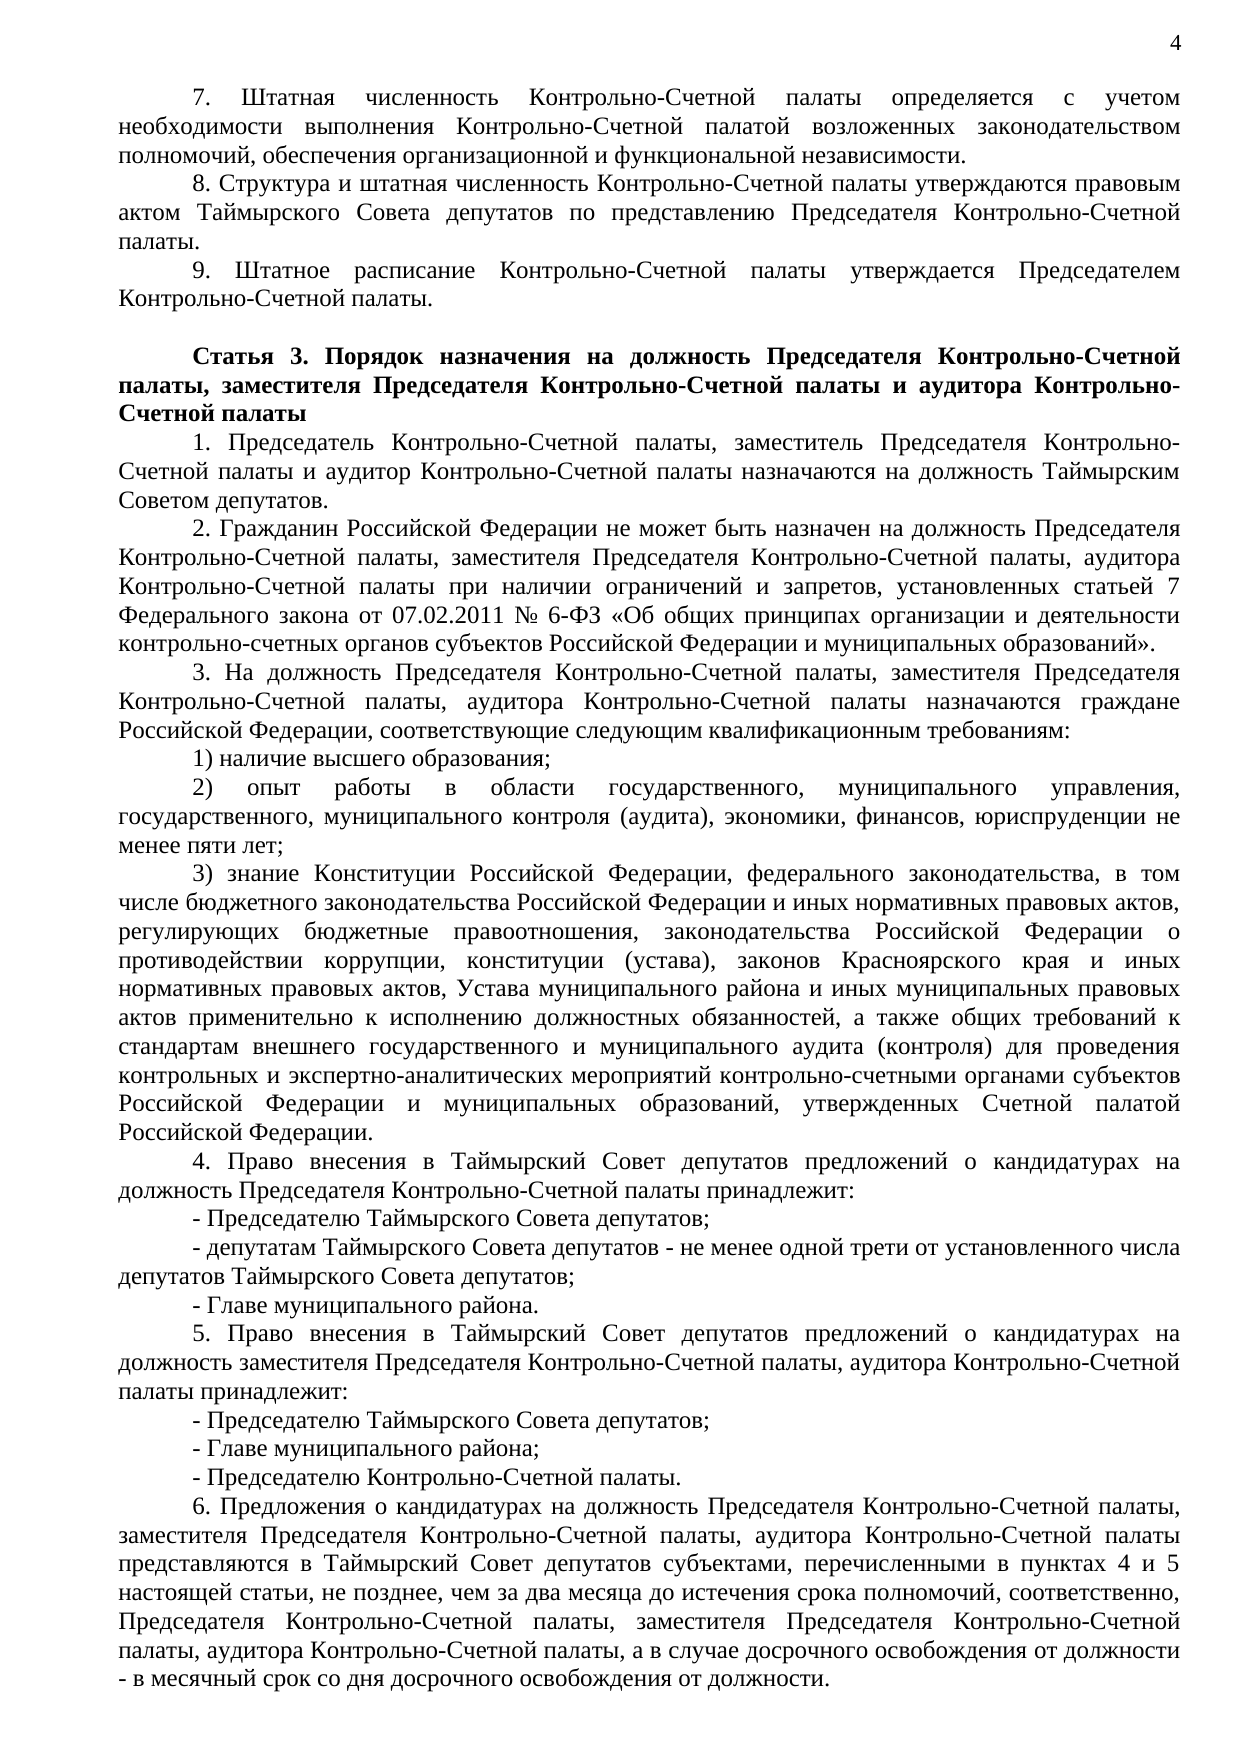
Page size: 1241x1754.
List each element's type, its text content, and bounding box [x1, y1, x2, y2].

text - Председателю Таймырского Совета депутатов; [118, 1405, 1181, 1433]
text - Председателю Контрольно-Счетной палаты. [118, 1462, 1181, 1491]
text 4. Право внесения в Таймырский Совет депутатов предложений о кандидатурах на должность Председателя Контрольно-Счетной палаты принадлежит: [118, 1146, 1181, 1203]
text 1. Председатель Контрольно-Счетной палаты, заместитель Председателя Контрольно-Счетной палаты и аудитор Контрольно-Счетной палаты назначаются на должность Таймырским Советом депутатов. [118, 427, 1181, 513]
text - Главе муниципального района; [118, 1433, 1181, 1462]
text - Председателю Таймырского Совета депутатов; [118, 1203, 1181, 1232]
text 1) наличие высшего образования; [118, 743, 1181, 772]
text 5. Право внесения в Таймырский Совет депутатов предложений о кандидатурах на должность заместителя Председателя Контрольно-Счетной палаты, аудитора Контрольно-Счетной палаты принадлежит: [118, 1318, 1181, 1405]
text 3. На должность Председателя Контрольно-Счетной палаты, заместителя Председателя Контрольно-Счетной палаты, аудитора Контрольно-Счетной палаты назначаются граждане Российской Федерации, соответствующие следующим квалификационным требованиям: [118, 657, 1181, 743]
text - депутатам Таймырского Совета депутатов - не менее одной трети от установленного числа депутатов Таймырского Совета депутатов; [118, 1232, 1181, 1290]
text 3) знание Конституции Российской Федерации, федерального законодательства, в том числе бюджетного законодательства Российской Федерации и иных нормативных правовых актов, регулирующих бюджетные правоотношения, законодательства Российской Федерации о противодействии коррупции, конституции (устава), законов Красноярского края и иных нормативных правовых актов, Устава муниципального района и иных муниципальных правовых актов применительно к исполнению должностных обязанностей, а также общих требований к стандартам внешнего государственного и муниципального аудита (контроля) для проведения контрольных и экспертно-аналитических мероприятий контрольно-счетными органами субъектов Российской Федерации и муниципальных образований, утвержденных Счетной палатой Российской Федерации. [118, 858, 1181, 1146]
text 9. Штатное расписание Контрольно-Счетной палаты утверждается Председателем Контрольно-Счетной палаты. [118, 255, 1181, 312]
text 7. Штатная численность Контрольно-Счетной палаты определяется с учетом необходимости выполнения Контрольно-Счетной палатой возложенных законодательством полномочий, обеспечения организационной и функциональной независимости. [118, 82, 1181, 168]
text 6. Предложения о кандидатурах на должность Председателя Контрольно-Счетной палаты, заместителя Председателя Контрольно-Счетной палаты, аудитора Контрольно-Счетной палаты представляются в Таймырский Совет депутатов субъектами, перечисленными в пунктах 4 и 5 настоящей статьи, не позднее, чем за два месяца до истечения срока полномочий, соответственно, Председателя Контрольно-Счетной палаты, заместителя Председателя Контрольно-Счетной палаты, аудитора Контрольно-Счетной палаты, а в случае досрочного освобождения от должности - в месячный срок со дня досрочного освобождения от должности. [118, 1491, 1181, 1692]
text 2. Гражданин Российской Федерации не может быть назначен на должность Председателя Контрольно-Счетной палаты, заместителя Председателя Контрольно-Счетной палаты, аудитора Контрольно-Счетной палаты при наличии ограничений и запретов, установленных статьей 7 Федерального закона от 07.02.2011 № 6-ФЗ «Об общих принципах организации и деятельности контрольно-счетных органов субъектов Российской Федерации и муниципальных образований». [118, 513, 1181, 657]
text 2) опыт работы в области государственного, муниципального управления, государственного, муниципального контроля (аудита), экономики, финансов, юриспруденции не менее пяти лет; [118, 772, 1181, 858]
text Статья 3. Порядок назначения на должность Председателя Контрольно-Счетной палаты, заместителя Председателя Контрольно-Счетной палаты и аудитора Контрольно-Счетной палаты [118, 341, 1181, 427]
text 8. Структура и штатная численность Контрольно-Счетной палаты утверждаются правовым актом Таймырского Совета депутатов по представлению Председателя Контрольно-Счетной палаты. [118, 168, 1181, 255]
text - Главе муниципального района. [118, 1290, 1181, 1318]
